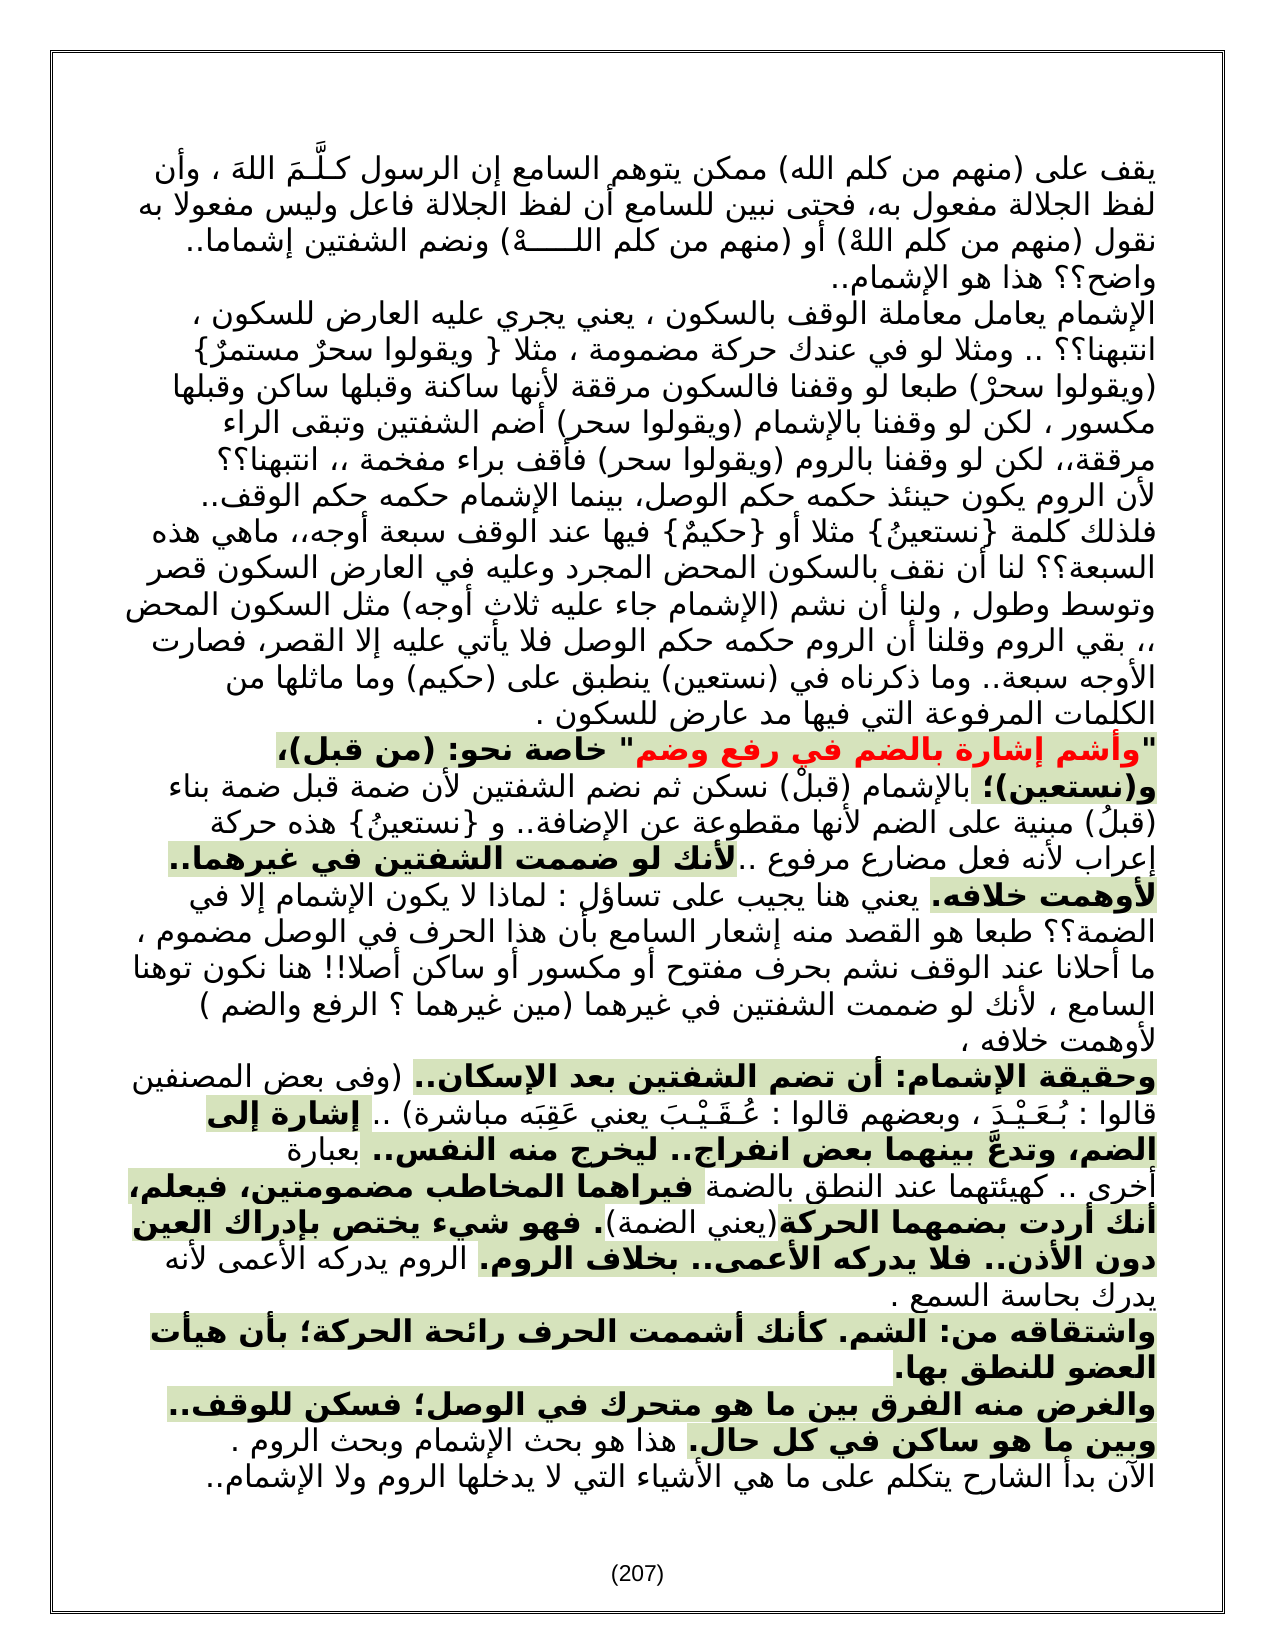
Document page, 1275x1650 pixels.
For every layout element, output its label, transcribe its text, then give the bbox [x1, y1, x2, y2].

text الإشمام يعامل معاملة الوقف بالسكون ، يعني يجري عليه العارض للسكون ، انتبهنا؟؟ .. ومثلا لو في عندك حركة مضمومة ، مثلا { ويقولوا سحرٌ مستمرٌ} (ويقولوا سحرْ) طبعا لو وقفنا فالسكون مرققة لأنها ساكنة وقبلها ساكن وقبلها مكسور ، لكن لو وقفنا بالإشمام (ويقولوا سحر) أضم الشفتين وتبقى الراء مرققة،، لكن لو وقفنا بالروم (ويقولوا سحر) فأقف براء مفخمة ،، انتبهنا؟؟ [118, 295, 1157, 477]
text الآن بدأ الشارح يتكلم على ما هي الأشياء التي لا يدخلها الروم ولا الإشمام.. [118, 1459, 1157, 1495]
text لأن الروم يكون حينئذ حكمه حكم الوصل، بينما الإشمام حكمه حكم الوقف.. فلذلك كلمة {نستعينُ} مثلا أو {حكيمٌ} فيها عند الوقف سبعة أوجه،، ماهي هذه السبعة؟؟ لنا أن نقف بالسكون المحض المجرد وعليه في العارض السكون قصر وتوسط وطول , ولنا أن نشم (الإشمام جاء عليه ثلاث أوجه) مثل السكون المحض ،، بقي الروم وقلنا أن الروم حكمه حكم الوصل فلا يأتي عليه إلا القصر، فصارت الأوجه سبعة.. وما ذكرناه في (نستعين) ينطبق على (حكيم) وما ماثلها من الكلمات المرفوعة التي فيها مد عارض للسكون . [118, 477, 1157, 732]
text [118, 150, 1157, 295]
text "وأشم إشارة بالضم في رفع وضم" خاصة نحو: (من قبل)، و(نستعين)؛ بالإشمام (قبلْ) نسكن ثم نضم الشفتين لأن ضمة قبل ضمة بناء (قبلُ) مبنية على الضم لأنها مقطوعة عن الإضافة.. و {نستعينُ} هذه حركة إعراب لأنه فعل مضارع مرفوع ..لأنك لو ضممت الشفتين في غيرهما.. لأوهمت خلافه. يعني هنا يجيب على تساؤل : لماذا لا يكون الإشمام إلا في الضمة؟؟ طبعا هو القصد منه إشعار السامع بأن هذا الحرف في الوصل مضموم ، ما أحلانا عند الوقف نشم بحرف مفتوح أو مكسور أو ساكن أصلا!! هنا نكون توهنا السامع ، لأنك لو ضممت الشفتين في غيرهما (مين غيرهما ؟ الرفع والضم ) لأوهمت خلافه ، وحقيقة الإشمام: أن تضم الشفتين بعد الإسكان.. (وفى بعض المصنفين قالوا : بُـعَـيْـدَ ، وبعضهم قالوا : عُـقَـيْـبَ يعني عَقِبَه مباشرة) .. إشارة إلى الضم، وتدعَّ بينهما بعض انفراج.. ليخرج منه النفس.. بعبارة أخرى .. كهيئتهما عند النطق بالضمة فيراهما المخاطب مضمومتين، فيعلم، أنك أردت بضمهما الحركة(يعني الضمة). فهو شيء يختص بإدراك العين دون الأذن.. فلا يدركه الأعمى.. بخلاف الروم. الروم يدركه الأعمى لأنه يدرك بحاسة السمع . واشتقاقه من: الشم. كأنك أشممت الحرف رائحة الحركة؛ بأن هيأت العضو للنطق بها. والغرض منه الفرق بين ما هو متحرك في الوصل؛ فسكن للوقف.. وبين ما هو ساكن في كل حال. هذا هو بحث الإشمام وبحث الروم . [118, 732, 1157, 1459]
